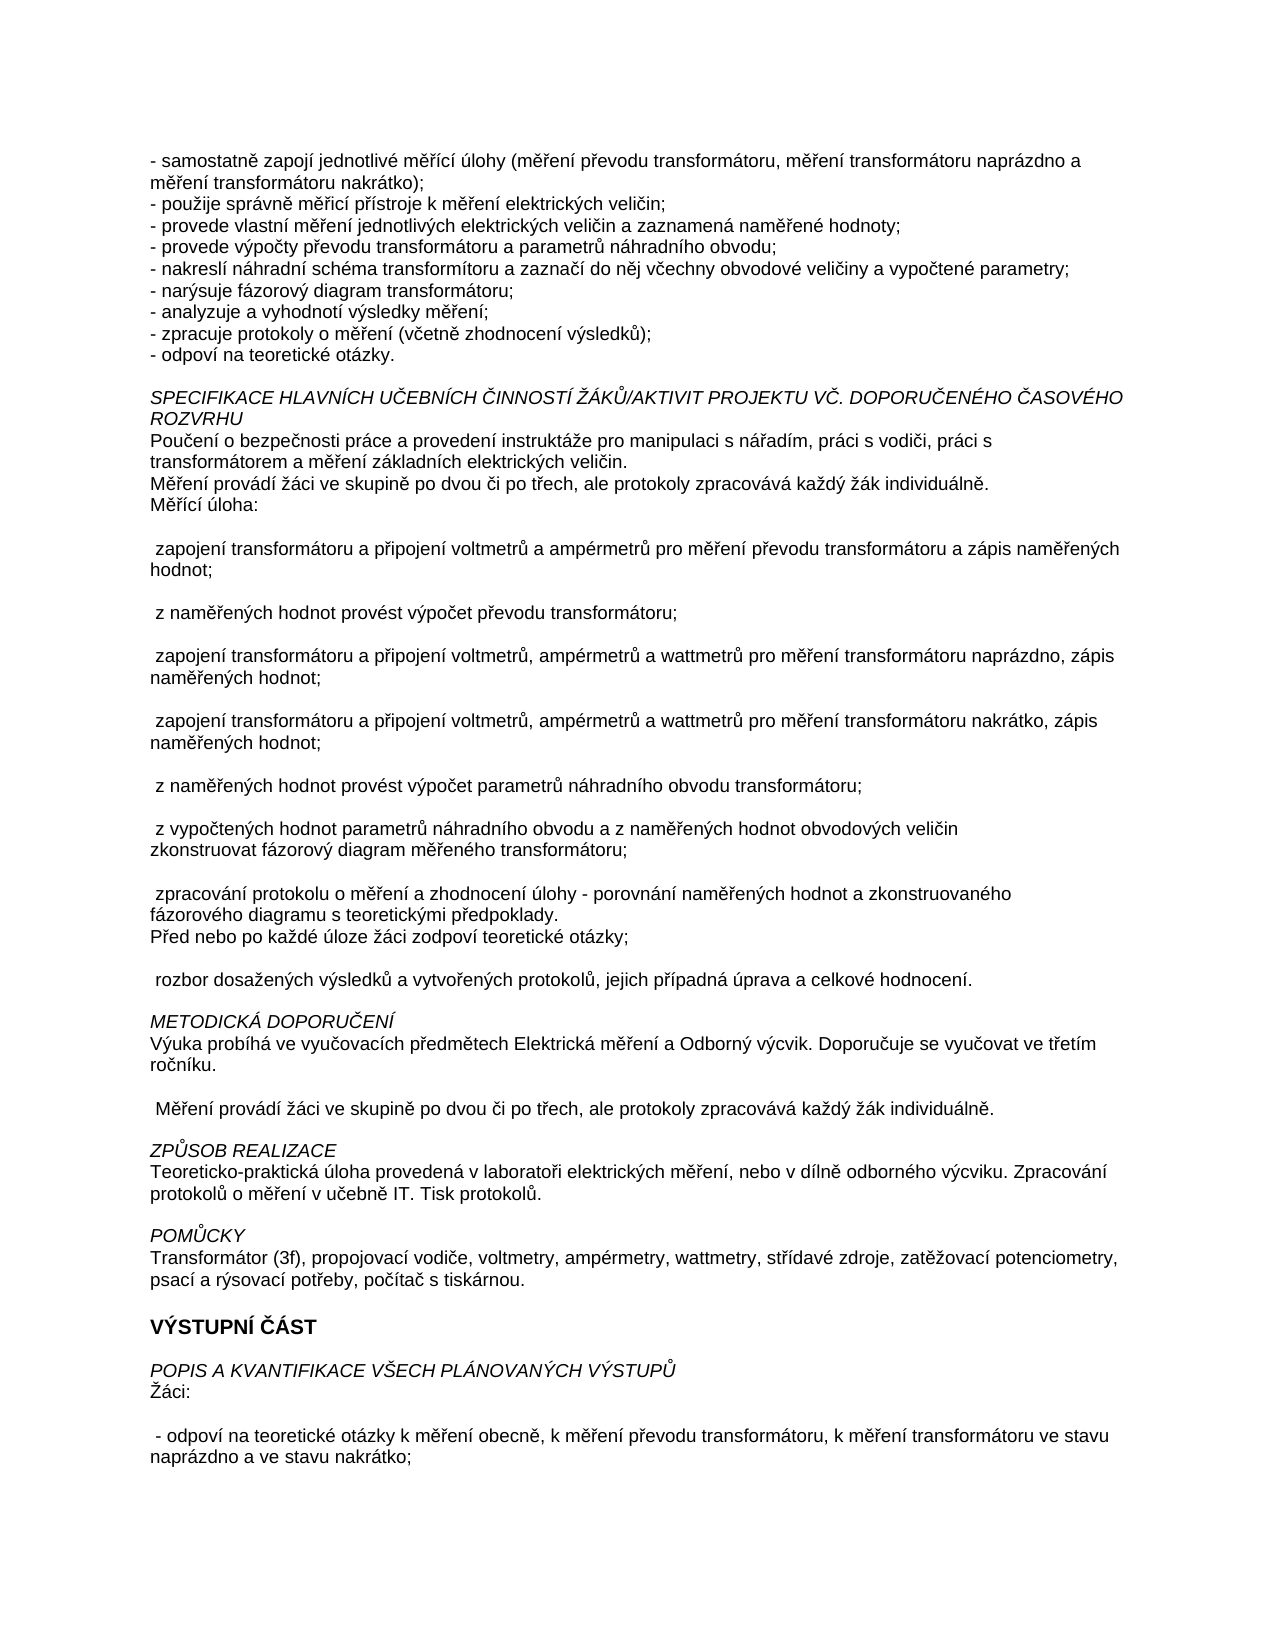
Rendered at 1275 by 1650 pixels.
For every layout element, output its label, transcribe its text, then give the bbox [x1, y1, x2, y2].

subtitle Popis a kvantifikace všech plánovaných výstupů [150, 1360, 1125, 1381]
text Výuka probíhá ve vyučovacích předmětech Elektrická měření a Odborný výcvik. Doporučuje se vyučovat ve třetím ročníku. Měření provádí žáci ve skupině po dvou či po třech, ale protokoly zpracovává každý žák individuálně. [150, 1097, 1125, 1119]
text Poučení o bezpečnosti práce a provedení instruktáže pro manipulaci s nářadím, práci s vodiči, práci s transformátorem a měření základních elektrických veličin. [150, 429, 1125, 473]
text Měření provádí žáci ve skupině po dvou či po třech, ale protokoly zpracovává každý žák individuálně. [150, 473, 1125, 494]
subtitle Způsob realizace [150, 1140, 1125, 1161]
text Teoreticko-praktická úloha provedená v laboratoři elektrických měření, nebo v dílně odborného výcviku. Zpracování protokolů o měření v učebně IT. Tisk protokolů. [150, 1161, 1125, 1204]
text - zpracuje protokoly o měření (včetně zhodnocení výsledků); [150, 322, 1125, 344]
text - samostatně zapojí jednotlivé měřící úlohy (měření převodu transformátoru, měření transformátoru naprázdno a měření transformátoru nakrátko); [150, 150, 1125, 193]
text Před nebo po každé úloze žáci zodpoví teoretické otázky; rozbor dosažených výsledků a vytvořených protokolů, jejich případná úprava a celkové hodnocení. [150, 969, 1125, 990]
subtitle VÝSTUPNÍ ČÁST [150, 1315, 1125, 1339]
text - nakreslí náhradní schéma transformítoru a zaznačí do něj včechny obvodové veličiny a vypočtené parametry; [150, 258, 1125, 279]
text Transformátor (3f), propojovací vodiče, voltmetry, ampérmetry, wattmetry, střídavé zdroje, zatěžovací potenciometry, psací a rýsovací potřeby, počítač s tiskárnou. [150, 1247, 1125, 1290]
text - narýsuje fázorový diagram transformátoru; [150, 279, 1125, 301]
text - odpoví na teoretické otázky. [150, 344, 1125, 366]
text - provede vlastní měření jednotlivých elektrických veličin a zaznamená naměřené hodnoty; [150, 215, 1125, 236]
subtitle Specifikace hlavních učebních činností žáků/aktivit projektu vč. doporučeného časového rozvrhu [150, 386, 1125, 429]
text - analyzuje a vyhodnotí výsledky měření; [150, 301, 1125, 322]
subtitle Pomůcky [150, 1225, 1125, 1247]
text - použije správně měřicí přístroje k měření elektrických veličin; [150, 193, 1125, 215]
subtitle Metodická doporučení [150, 1011, 1125, 1033]
text - provede výpočty převodu transformátoru a parametrů náhradního obvodu; [150, 236, 1125, 258]
